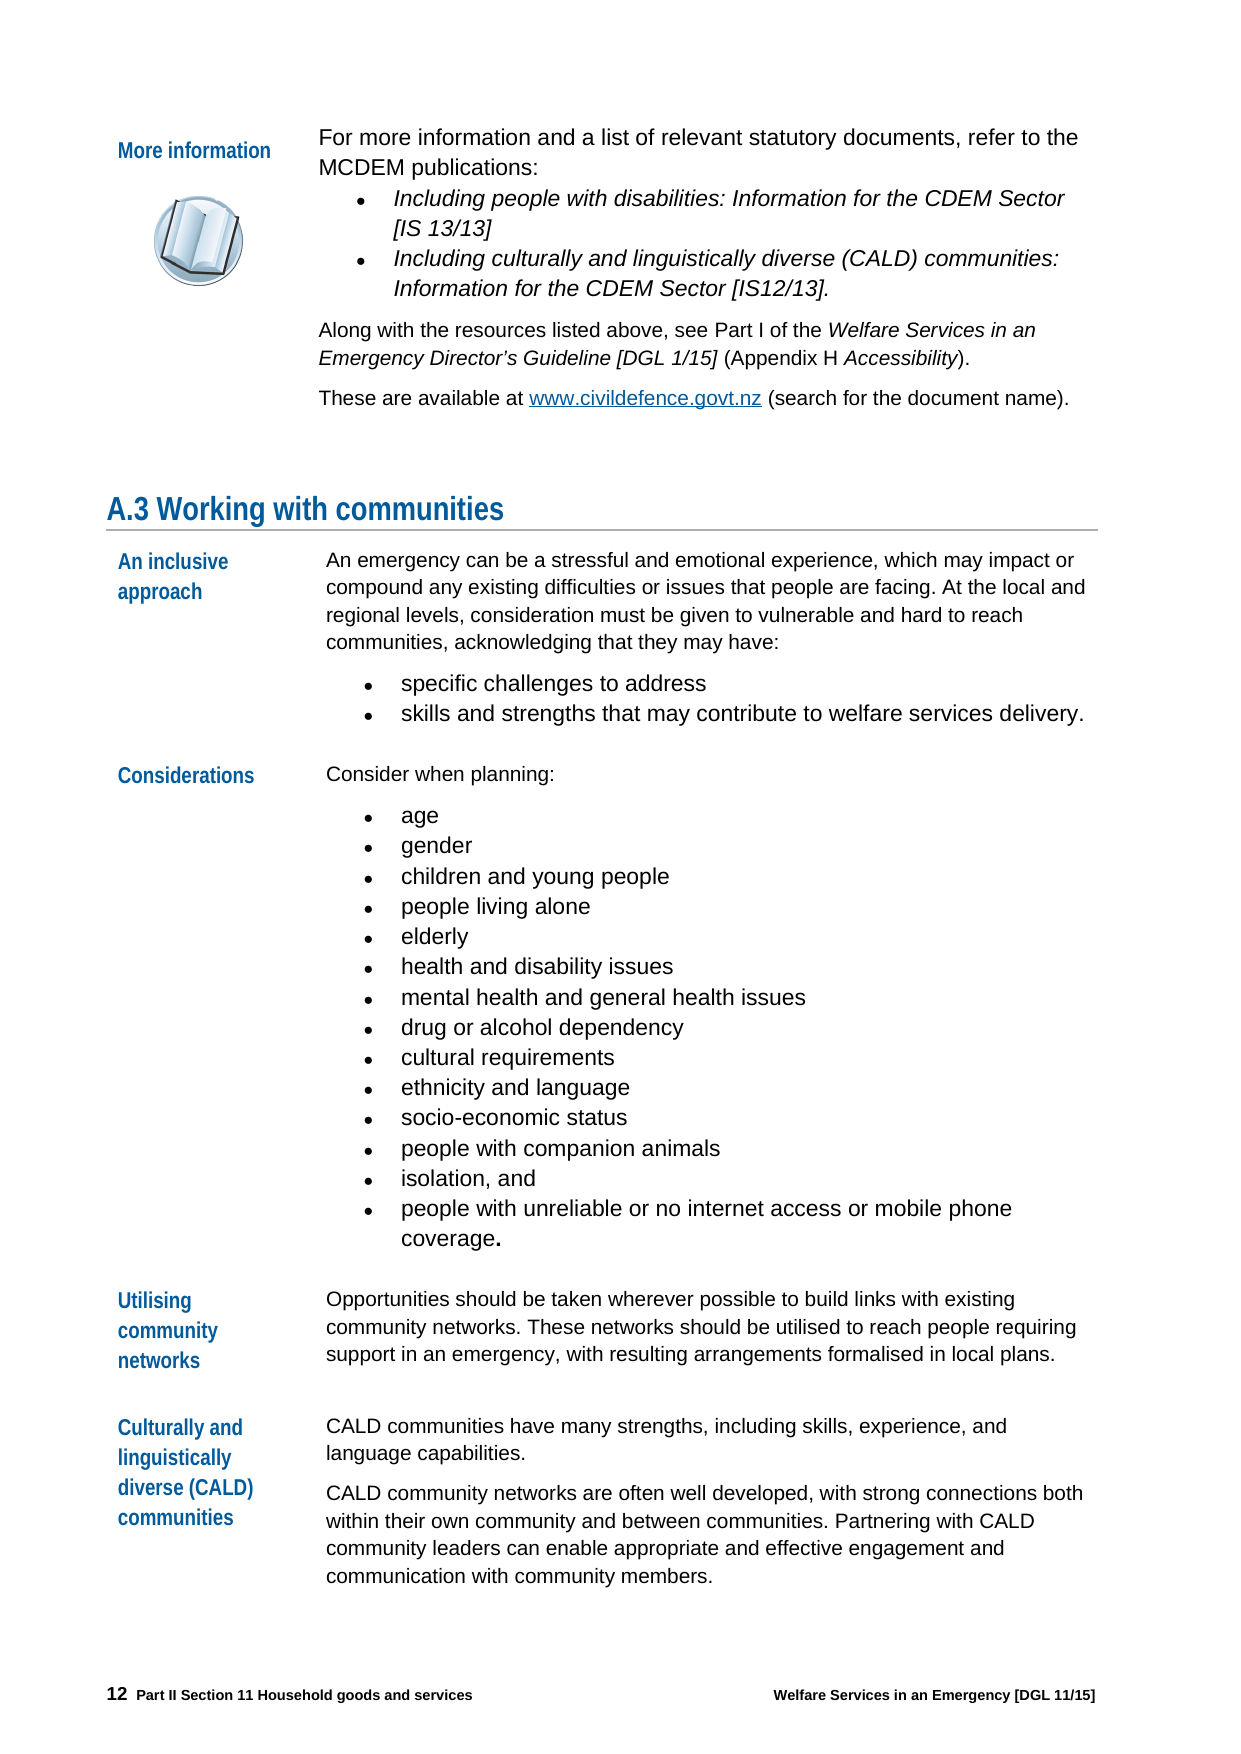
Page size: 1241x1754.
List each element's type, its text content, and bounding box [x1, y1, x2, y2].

table_cell Culturally and linguistically diverse (CALD) communities [106, 1401, 314, 1653]
table_cell Opportunities should be taken wherever possible to build links with existing community networks. These networks should be utilised to reach people requiring support in an emergency, with resulting arrangements formalised in local plans. [315, 1275, 1110, 1401]
table_cell CALD communities have many strengths, including skills, experience, and language capabilities. CALD community networks are often well developed, with strong connections both within their own community and between communities. Partnering with CALD community leaders can enable appropriate and effective engagement and communication with community members. [315, 1401, 1110, 1653]
table_cell Utilising community networks [106, 1275, 314, 1401]
table_header An inclusive approach [106, 535, 314, 750]
table_cell For more information and a list of relevant statutory documents, refer to the MCDEM publications: Including people with disabilities: Information for the CDEM Sector [IS 13/13] Including culturally and linguistically diverse (CALD) communities: Information for the CDEM Sector [IS12/13]. Along with the resources listed above, see Part I of the Welfare Services in an Emergency Director’s Guideline [DGL 1/15] (Appendix H Accessibility). These are available at www.civildefence.govt.nz (search for the document name). [307, 124, 1110, 426]
table_cell Consider when planning: age gender children and young people people living alone elderly health and disability issues mental health and general health issues drug or alcohol dependency cultural requirements ethnicity and language socio-economic status people with companion animals isolation, and people with unreliable or no internet access or mobile phone coverage. [315, 750, 1110, 1274]
table_cell More information [106, 124, 307, 426]
picture [152, 194, 245, 287]
subtitle Working with communities [106, 489, 1098, 529]
table_cell Considerations [106, 750, 314, 1274]
table_header An emergency can be a stressful and emotional experience, which may impact or compound any existing difficulties or issues that people are facing. At the local and regional levels, consideration must be given to vulnerable and hard to reach communities, acknowledging that they may have: specific challenges to address skills and strengths that may contribute to welfare services delivery. [315, 535, 1110, 750]
